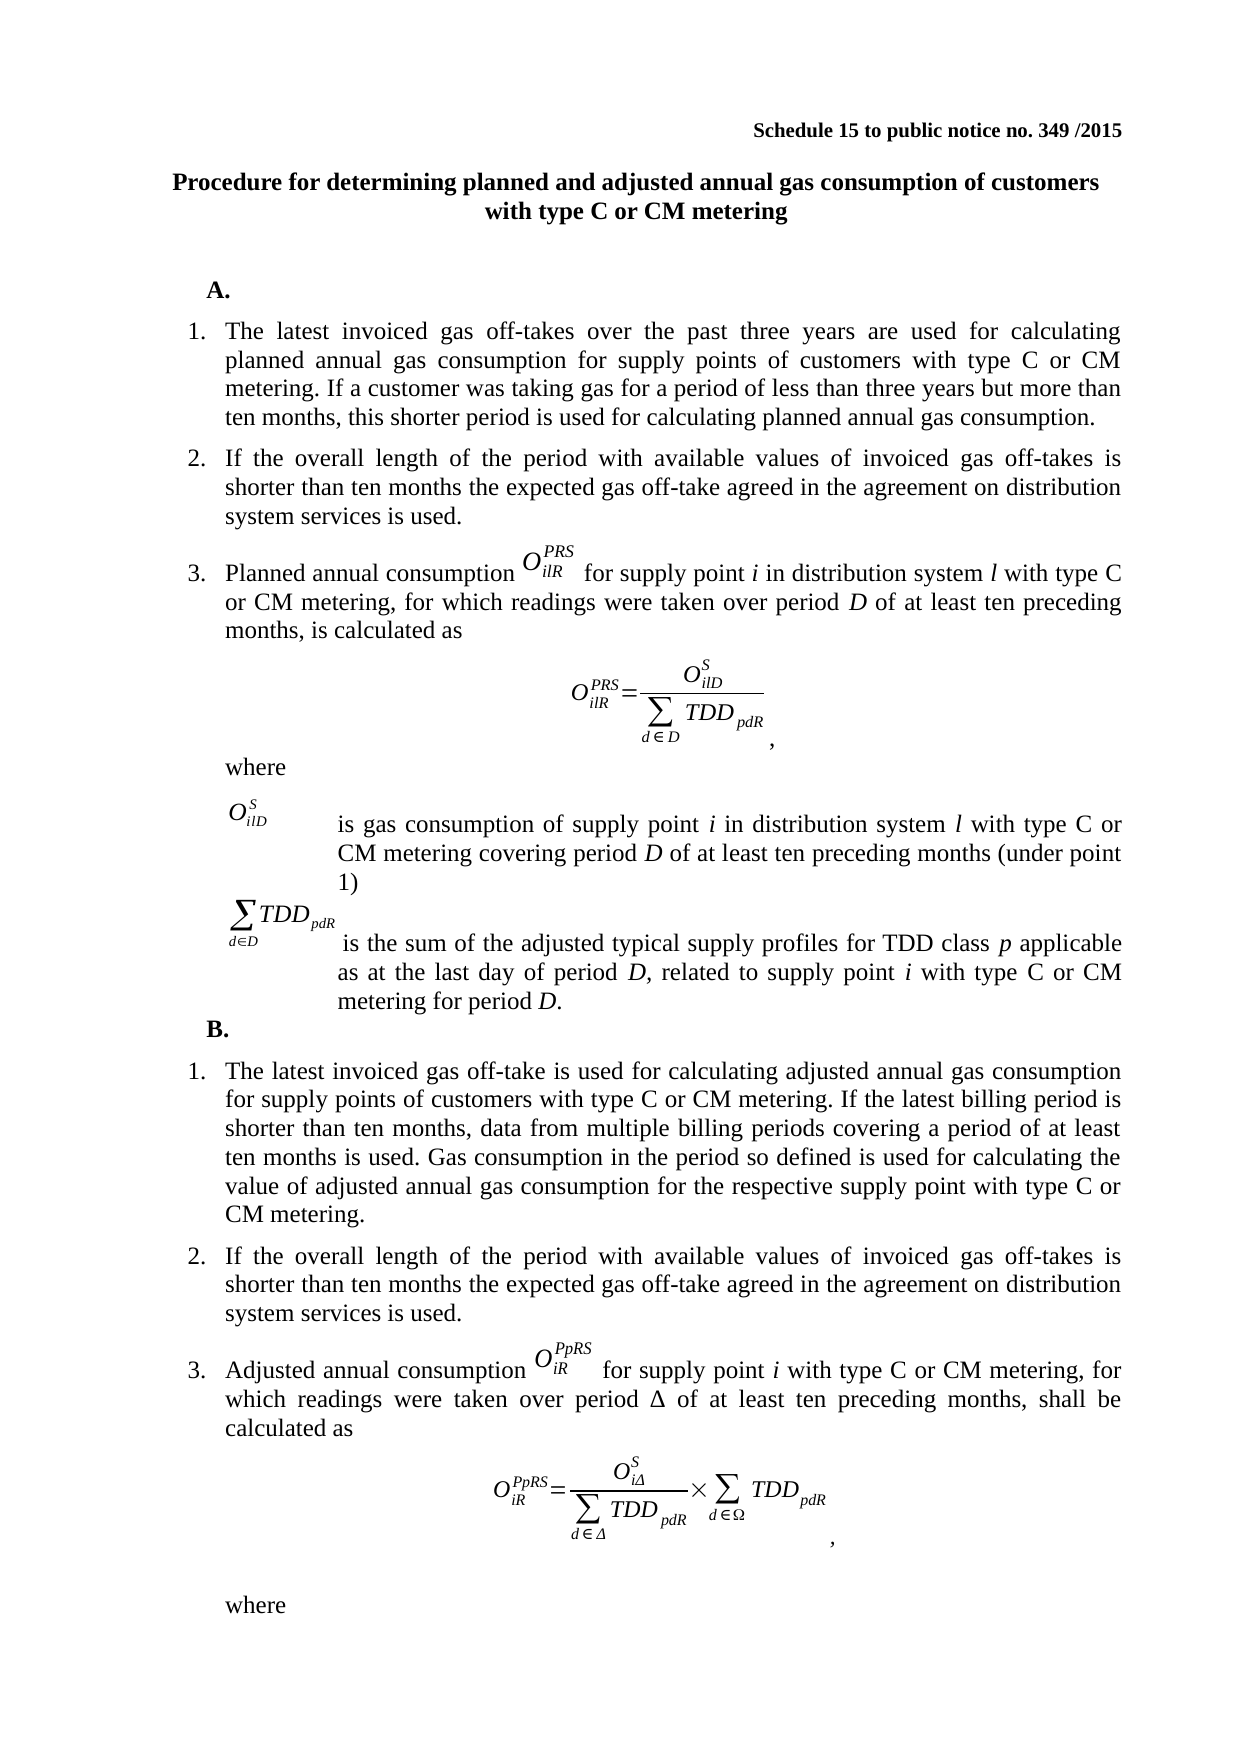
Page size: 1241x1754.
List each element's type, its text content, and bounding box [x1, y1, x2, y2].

list Adjusted annual consumption for supply point i with type C or CM metering, for which readings were taken over period ∆ of at least ten preceding months, shall be calculated as [187, 1339, 1122, 1442]
text , [150, 1454, 1122, 1549]
text Schedule 15 to public notice no. 349 /2015 [150, 118, 1122, 142]
list The latest invoiced gas off-takes over the past three years are used for calculating planned annual gas consumption for supply points of customers with type C or CM metering. If a customer was taking gas for a period of less than three years but more than ten months, this shorter period is used for calculating planned annual gas consumption. [187, 316, 1122, 431]
text , [150, 657, 1122, 752]
list Planned annual consumption for supply point i in distribution system l with type C or CM metering, for which readings were taken over period D of at least ten preceding months, is calculated as [187, 542, 1122, 644]
list If the overall length of the period with available values of invoiced gas off-takes is shorter than ten months the expected gas off-take agreed in the agreement on distribution system services is used. [187, 443, 1122, 530]
text where [225, 752, 1122, 781]
text is the sum of the adjusted typical supply profiles for TDD class p applicable as at the last day of period D, related to supply point i with type C or CM metering for period D. [225, 896, 1122, 1014]
list If the overall length of the period with available values of invoiced gas off-takes is shorter than ten months the expected gas off-take agreed in the agreement on distribution system services is used. [187, 1241, 1122, 1327]
text is gas consumption of supply point i in distribution system l with type C or CM metering covering period D of at least ten preceding months (under point 1) [225, 793, 1122, 896]
text Procedure for determining planned and adjusted annual gas consumption of customers with type C or CM metering [150, 167, 1122, 225]
text A. [150, 275, 1122, 303]
list The latest invoiced gas off-take is used for calculating adjusted annual gas consumption for supply points of customers with type C or CM metering. If the latest billing period is shorter than ten months, data from multiple billing periods covering a period of at least ten months is used. Gas consumption in the period so defined is used for calculating the value of adjusted annual gas consumption for the respective supply point with type C or CM metering. [187, 1056, 1122, 1228]
text where [225, 1590, 1122, 1619]
text B. [150, 1014, 1122, 1043]
